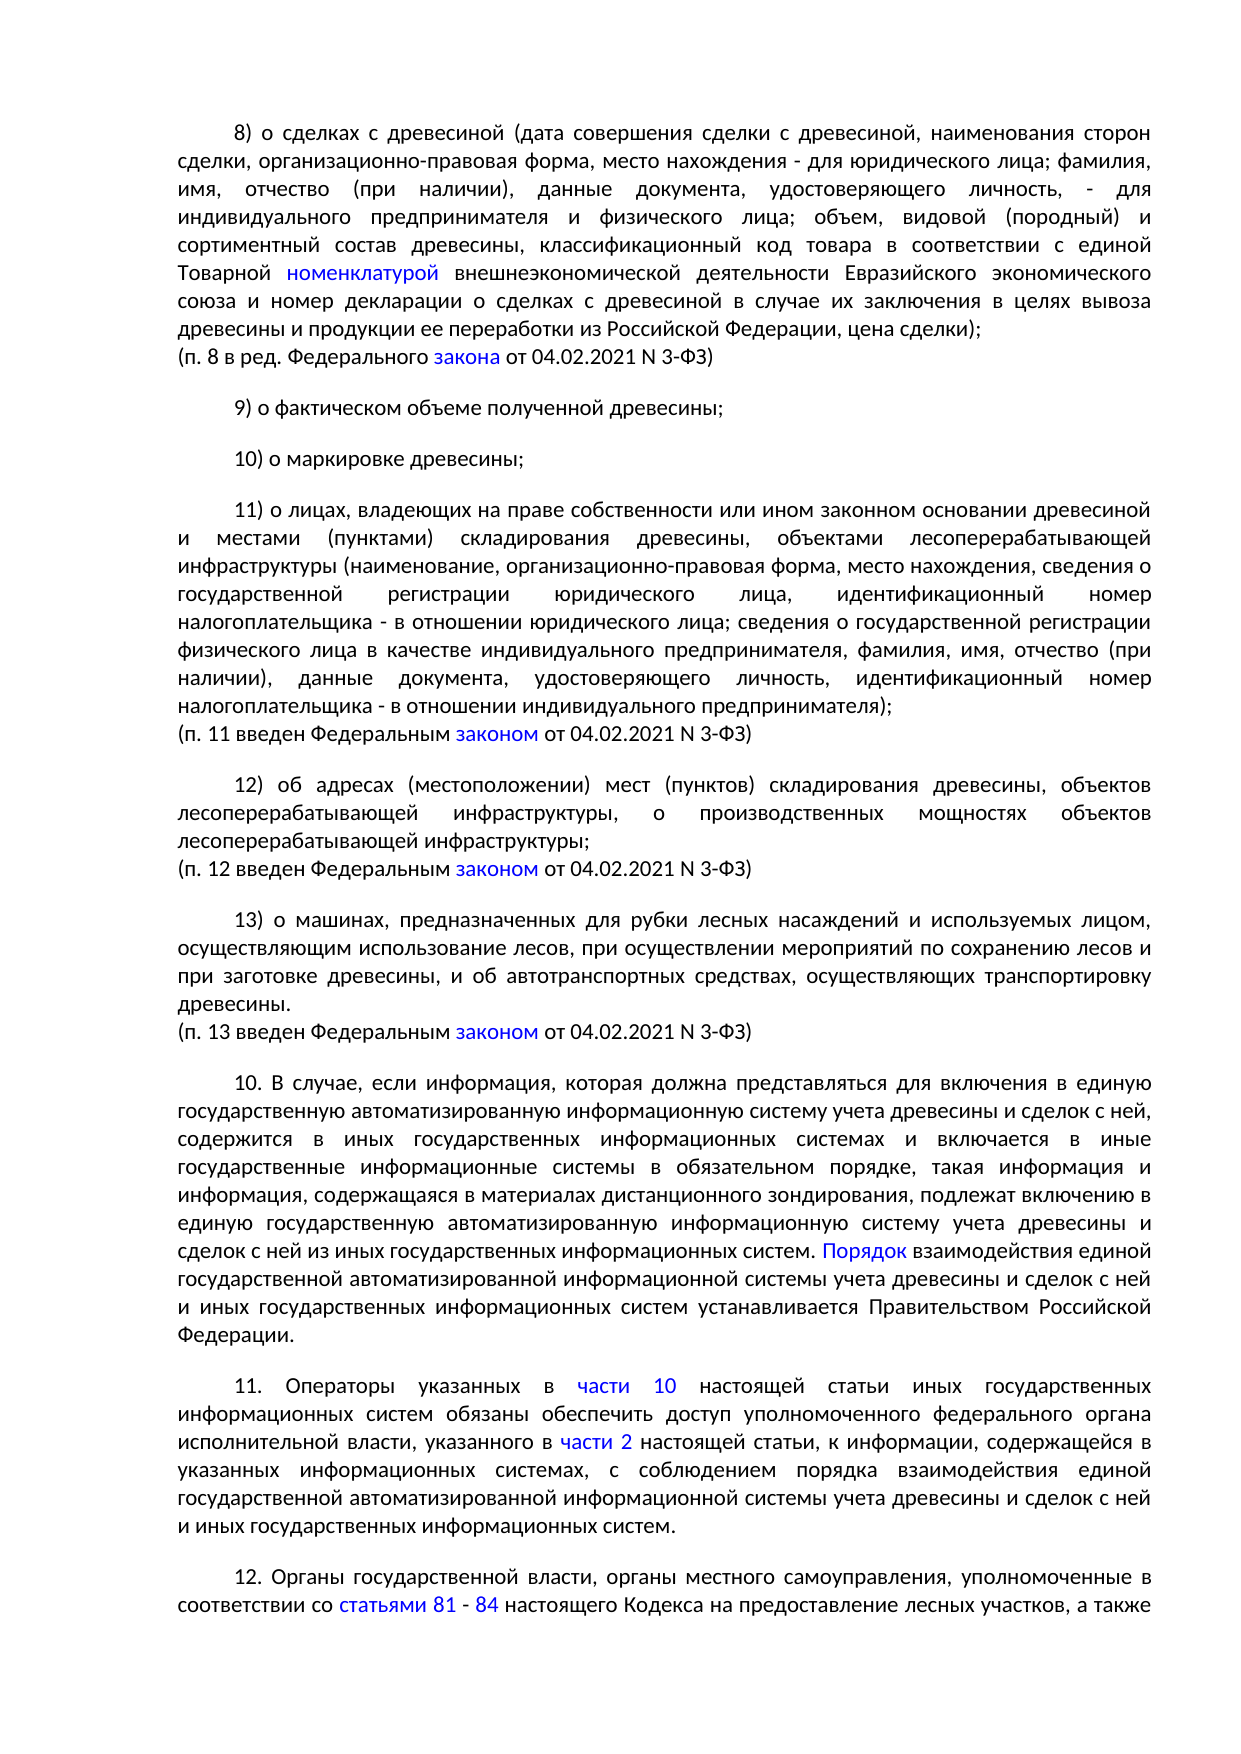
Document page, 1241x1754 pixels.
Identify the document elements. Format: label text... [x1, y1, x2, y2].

text 10) о маркировке древесины; [177, 444, 1152, 472]
text (п. 12 введен Федеральным законом от 04.02.2021 N 3-ФЗ) [177, 854, 1152, 882]
text 11) о лицах, владеющих на праве собственности или ином законном основании древесиной и местами (пунктами) складирования древесины, объектами лесоперерабатывающей инфраструктуры (наименование, организационно-правовая форма, место нахождения, сведения о государственной регистрации юридического лица, идентификационный номер налогоплательщика - в отношении юридического лица; сведения о государственной регистрации физического лица в качестве индивидуального предпринимателя, фамилия, имя, отчество (при наличии), данные документа, удостоверяющего личность, идентификационный номер налогоплательщика - в отношении индивидуального предпринимателя); [177, 495, 1152, 719]
text 13) о машинах, предназначенных для рубки лесных насаждений и используемых лицом, осуществляющим использование лесов, при осуществлении мероприятий по сохранению лесов и при заготовке древесины, и об автотранспортных средствах, осуществляющих транспортировку древесины. [177, 905, 1152, 1017]
text (п. 8 в ред. Федерального закона от 04.02.2021 N 3-ФЗ) [177, 342, 1152, 370]
text (п. 13 введен Федеральным законом от 04.02.2021 N 3-ФЗ) [177, 1017, 1152, 1045]
text (п. 11 введен Федеральным законом от 04.02.2021 N 3-ФЗ) [177, 719, 1152, 747]
text 8) о сделках с древесиной (дата совершения сделки с древесиной, наименования сторон сделки, организационно-правовая форма, место нахождения - для юридического лица; фамилия, имя, отчество (при наличии), данные документа, удостоверяющего личность, - для индивидуального предпринимателя и физического лица; объем, видовой (породный) и сортиментный состав древесины, классификационный код товара в соответствии с единой Товарной номенклатурой внешнеэкономической деятельности Евразийского экономического союза и номер декларации о сделках с древесиной в случае их заключения в целях вывоза древесины и продукции ее переработки из Российской Федерации, цена сделки); [177, 118, 1152, 342]
text 12) об адресах (местоположении) мест (пунктов) складирования древесины, объектов лесоперерабатывающей инфраструктуры, о производственных мощностях объектов лесоперерабатывающей инфраструктуры; [177, 770, 1152, 854]
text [177, 1562, 1152, 1618]
text 9) о фактическом объеме полученной древесины; [177, 393, 1152, 421]
text 11. Операторы указанных в части 10 настоящей статьи иных государственных информационных систем обязаны обеспечить доступ уполномоченного федерального органа исполнительной власти, указанного в части 2 настоящей статьи, к информации, содержащейся в указанных информационных системах, с соблюдением порядка взаимодействия единой государственной автоматизированной информационной системы учета древесины и сделок с ней и иных государственных информационных систем. [177, 1371, 1152, 1539]
text 10. В случае, если информация, которая должна представляться для включения в единую государственную автоматизированную информационную систему учета древесины и сделок с ней, содержится в иных государственных информационных системах и включается в иные государственные информационные системы в обязательном порядке, такая информация и информация, содержащаяся в материалах дистанционного зондирования, подлежат включению в единую государственную автоматизированную информационную систему учета древесины и сделок с ней из иных государственных информационных систем. Порядок взаимодействия единой государственной автоматизированной информационной системы учета древесины и сделок с ней и иных государственных информационных систем устанавливается Правительством Российской Федерации. [177, 1068, 1152, 1348]
